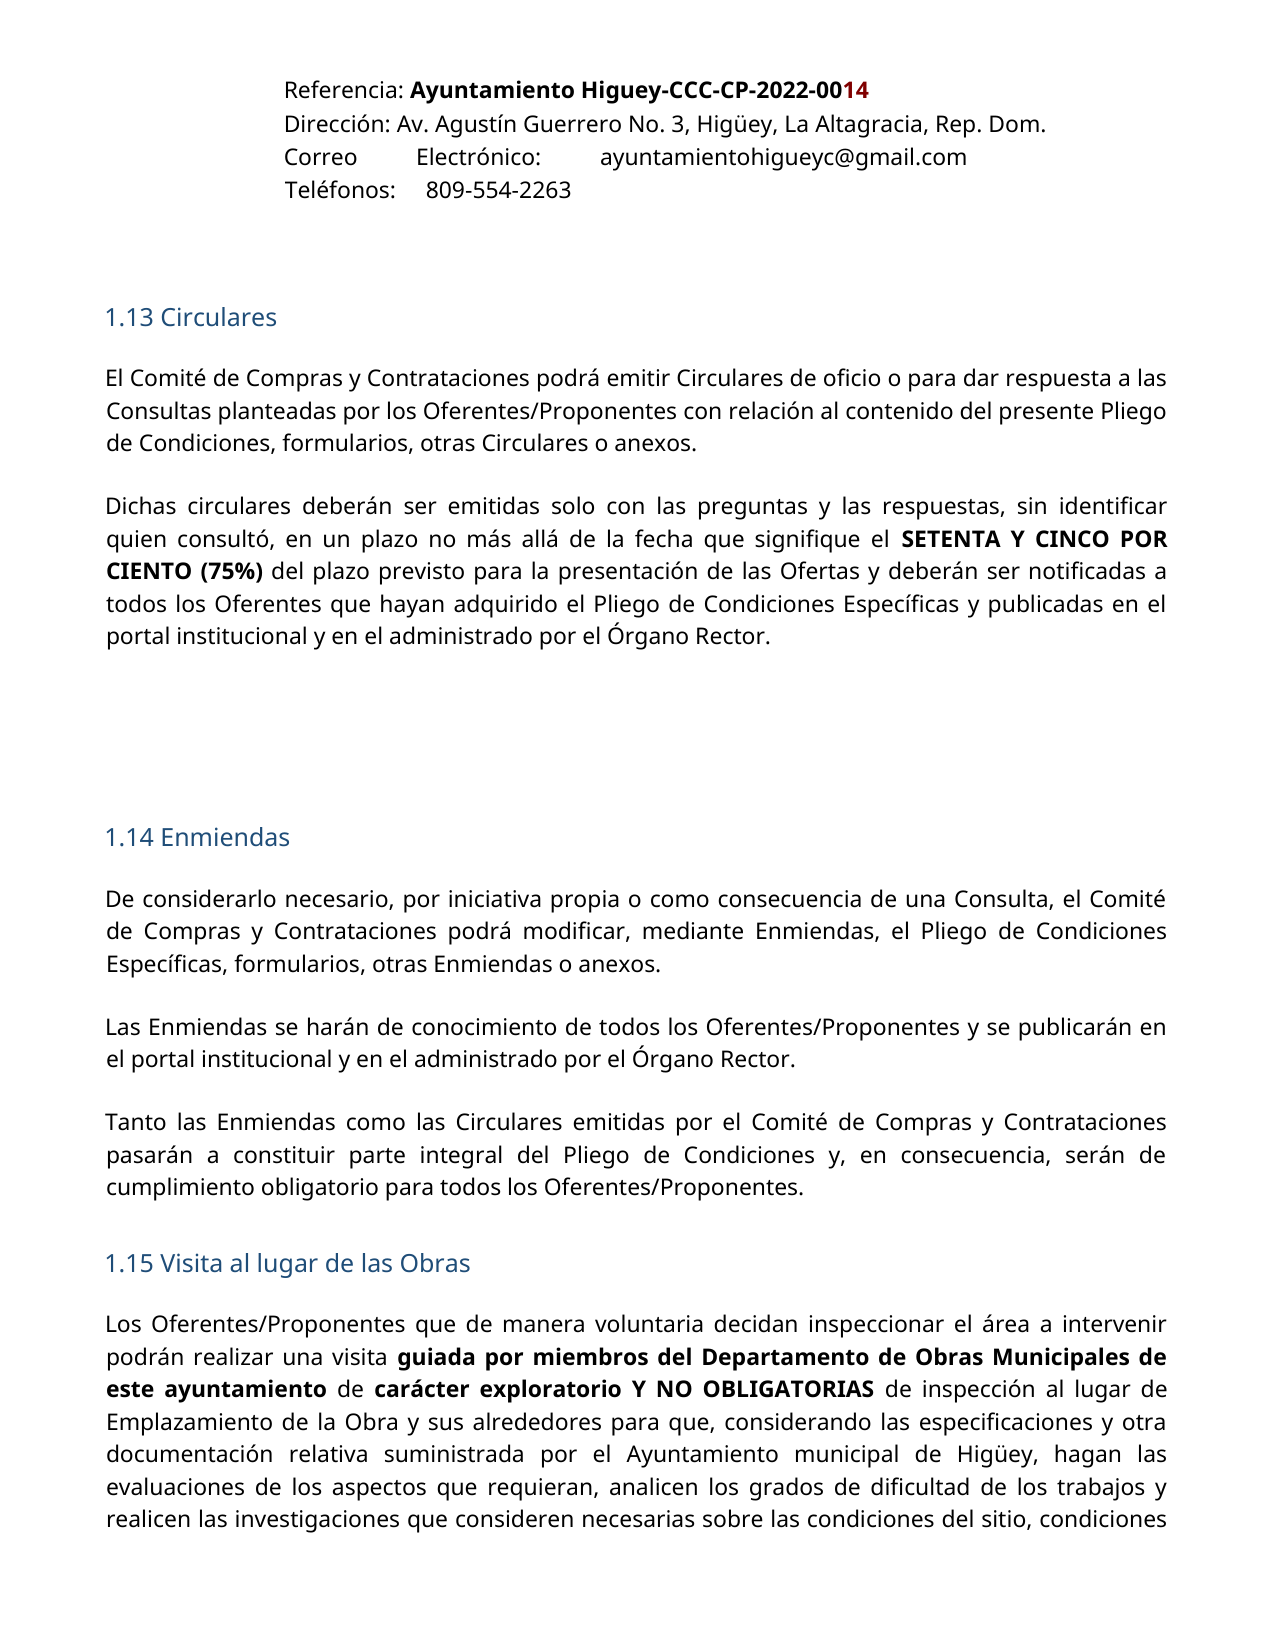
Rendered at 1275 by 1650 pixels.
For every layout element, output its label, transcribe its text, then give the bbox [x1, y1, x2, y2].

text Correo Electrónico: ayuntamientohigueyc@gmail.com Teléfonos: 809-554-2263 [283, 141, 967, 205]
text Dirección: Av. Agustín Guerrero No. 3, Higüey, La Altagracia, Rep. Dom. [283, 108, 1168, 139]
text Referencia: Ayuntamiento Higuey-CCC-CP-2022-0014 [283, 74, 1169, 105]
text Dichas circulares deberán ser emitidas solo con las preguntas y las respuestas, sin identificar quien consultó, en un plazo no más allá de la fecha que signifique el SETENTA Y CINCO POR CIENTO (75%) del plazo previsto para la presentación de las Ofertas y deberán ser notificadas a todos los Oferentes que hayan adquirido el Pliego de Condiciones Específicas y publicadas en el portal institucional y en el administrado por el Órgano Rector. [105, 490, 1168, 651]
text Tanto las Enmiendas como las Circulares emitidas por el Comité de Compras y Contrataciones pasarán a constituir parte integral del Pliego de Condiciones y, en consecuencia, serán de cumplimiento obligatorio para todos los Oferentes/Proponentes. [105, 1106, 1168, 1202]
text 1.14 Enmiendas [104, 819, 1186, 854]
text Las Enmiendas se harán de conocimiento de todos los Oferentes/Proponentes y se publicarán en el portal institucional y en el administrado por el Órgano Rector. [105, 1011, 1168, 1074]
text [105, 1308, 1168, 1534]
text De considerarlo necesario, por iniciativa propia o como consecuencia de una Consulta, el Comité de Compras y Contrataciones podrá modificar, mediante Enmiendas, el Pliego de Condiciones Específicas, formularios, otras Enmiendas o anexos. [105, 882, 1168, 979]
text 1.13 Circulares [104, 299, 1186, 333]
text 1.15 Visita al lugar de las Obras [104, 1245, 1186, 1279]
text El Comité de Compras y Contrataciones podrá emitir Circulares de oficio o para dar respuesta a las Consultas planteadas por los Oferentes/Proponentes con relación al contenido del presente Pliego de Condiciones, formularios, otras Circulares o anexos. [105, 362, 1168, 458]
